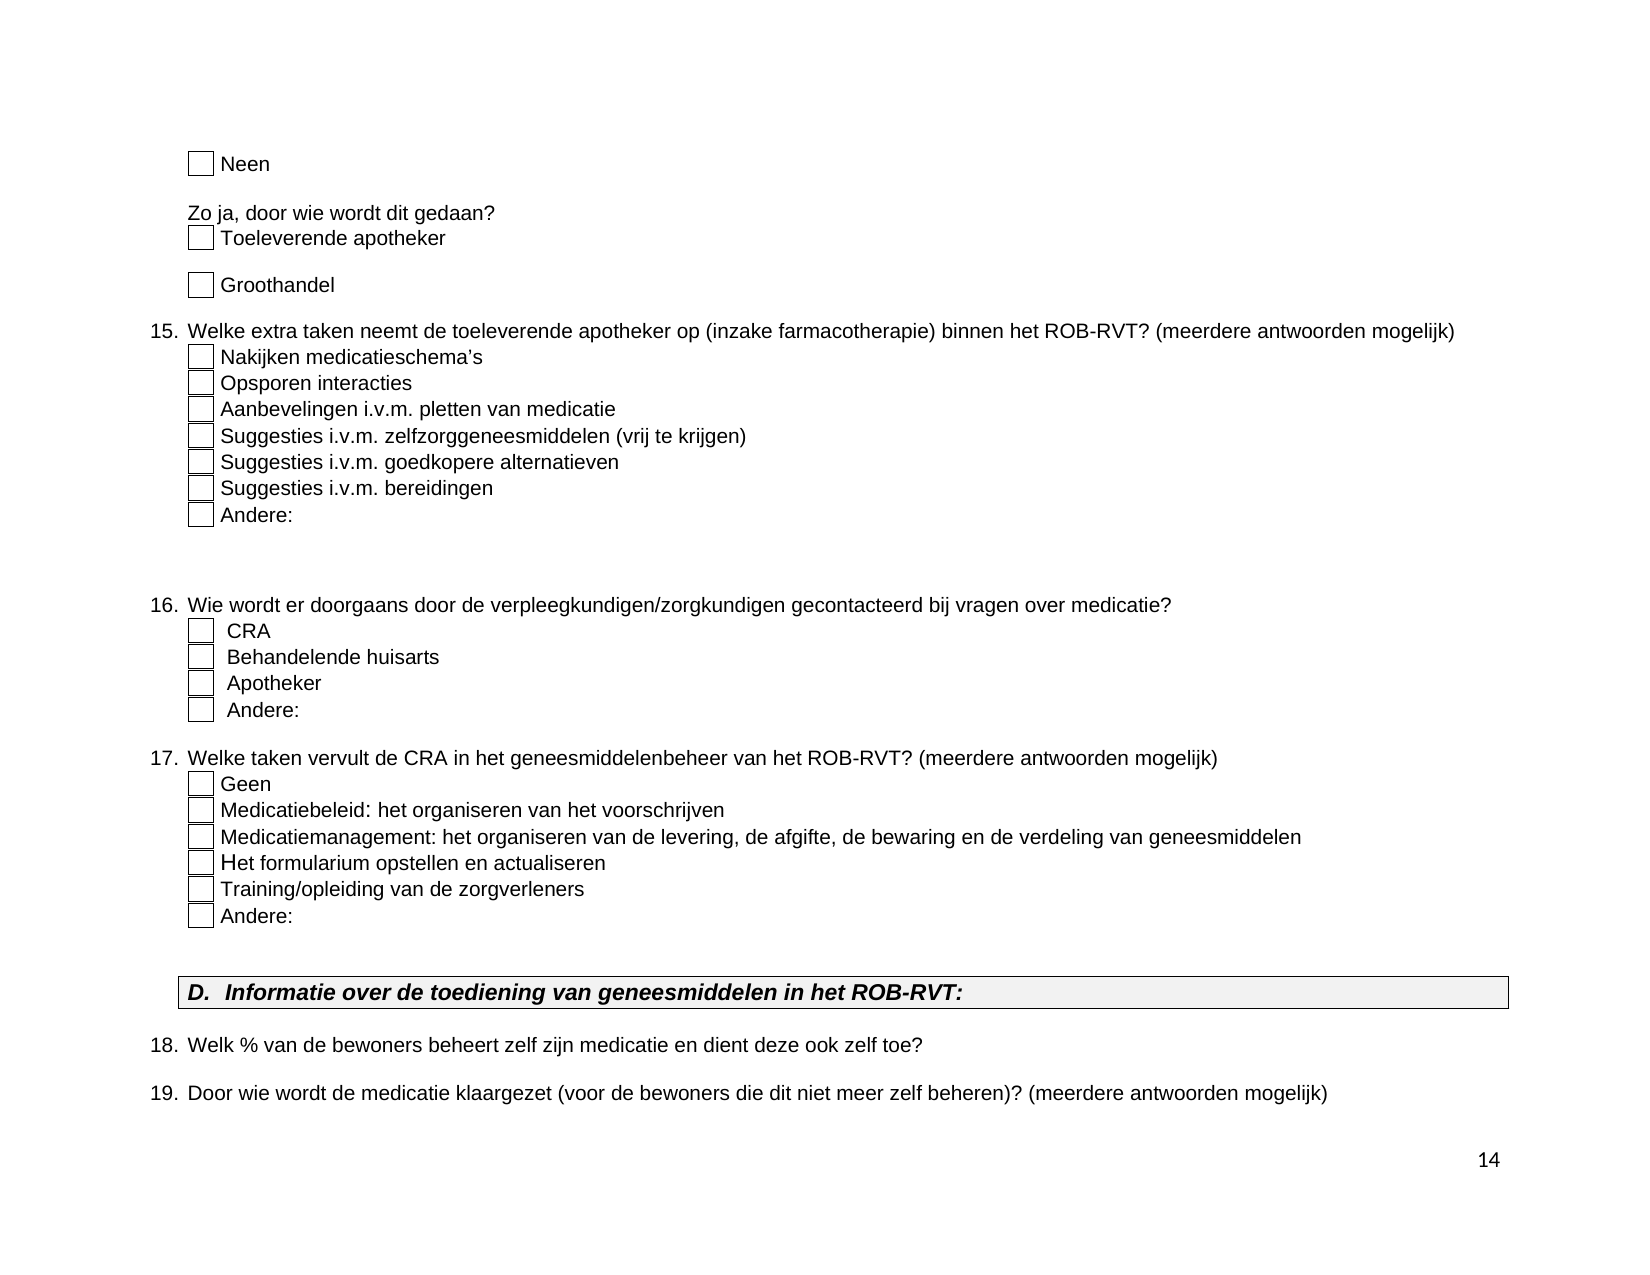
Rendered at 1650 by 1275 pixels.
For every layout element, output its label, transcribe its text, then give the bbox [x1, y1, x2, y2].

list Apotheker [187, 669, 1500, 696]
text Zo ja, door wie wordt dit gedaan? [150, 200, 1500, 224]
list Suggesties i.v.m. goedkopere alternatieven [187, 448, 1500, 474]
list CRA [187, 617, 1500, 643]
text Training/opleiding van de zorgverleners [187, 875, 1500, 902]
text Andere: [187, 902, 1500, 928]
list Andere: [187, 696, 1500, 722]
text Medicatiebeleid: het organiseren van het voorschrijven [187, 796, 1500, 823]
list Welke extra taken neemt de toeleverende apotheker op (inzake farmacotherapie) binnen het ROB-RVT? (meerdere antwoorden mogelijk) [150, 319, 1500, 343]
list Opsporen interacties [187, 369, 1500, 395]
list Behandelende huisarts [187, 643, 1500, 669]
list Andere: [187, 501, 1500, 527]
list Aanbevelingen i.v.m. pletten van medicatie [187, 395, 1500, 422]
list Nakijken medicatieschema’s [187, 343, 1500, 369]
list Door wie wordt de medicatie klaargezet (voor de bewoners die dit niet meer zelf beheren)? (meerdere antwoorden mogelijk) [150, 1081, 1500, 1104]
text Groothandel [150, 271, 1500, 298]
list Wie wordt er doorgaans door de verpleegkundigen/zorgkundigen gecontacteerd bij vragen over medicatie? [150, 593, 1500, 617]
list Welk % van de bewoners beheert zelf zijn medicatie en dient deze ook zelf toe? [150, 1033, 1500, 1057]
list Suggesties i.v.m. bereidingen [187, 474, 1500, 501]
list Welke taken vervult de CRA in het geneesmiddelenbeheer van het ROB-RVT? (meerdere antwoorden mogelijk) [150, 746, 1500, 770]
text Medicatiemanagement: het organiseren van de levering, de afgifte, de bewaring en de verdeling van geneesmiddelen [187, 823, 1500, 849]
list Suggesties i.v.m. zelfzorggeneesmiddelen (vrij te krijgen) [187, 422, 1500, 448]
list Informatie over de toediening van geneesmiddelen in het ROB-RVT: [179, 977, 1508, 1008]
text Neen [150, 150, 1500, 176]
text Toeleverende apotheker [150, 224, 1500, 251]
list Geen [187, 770, 1500, 796]
text Het formularium opstellen en actualiseren [187, 849, 1500, 875]
